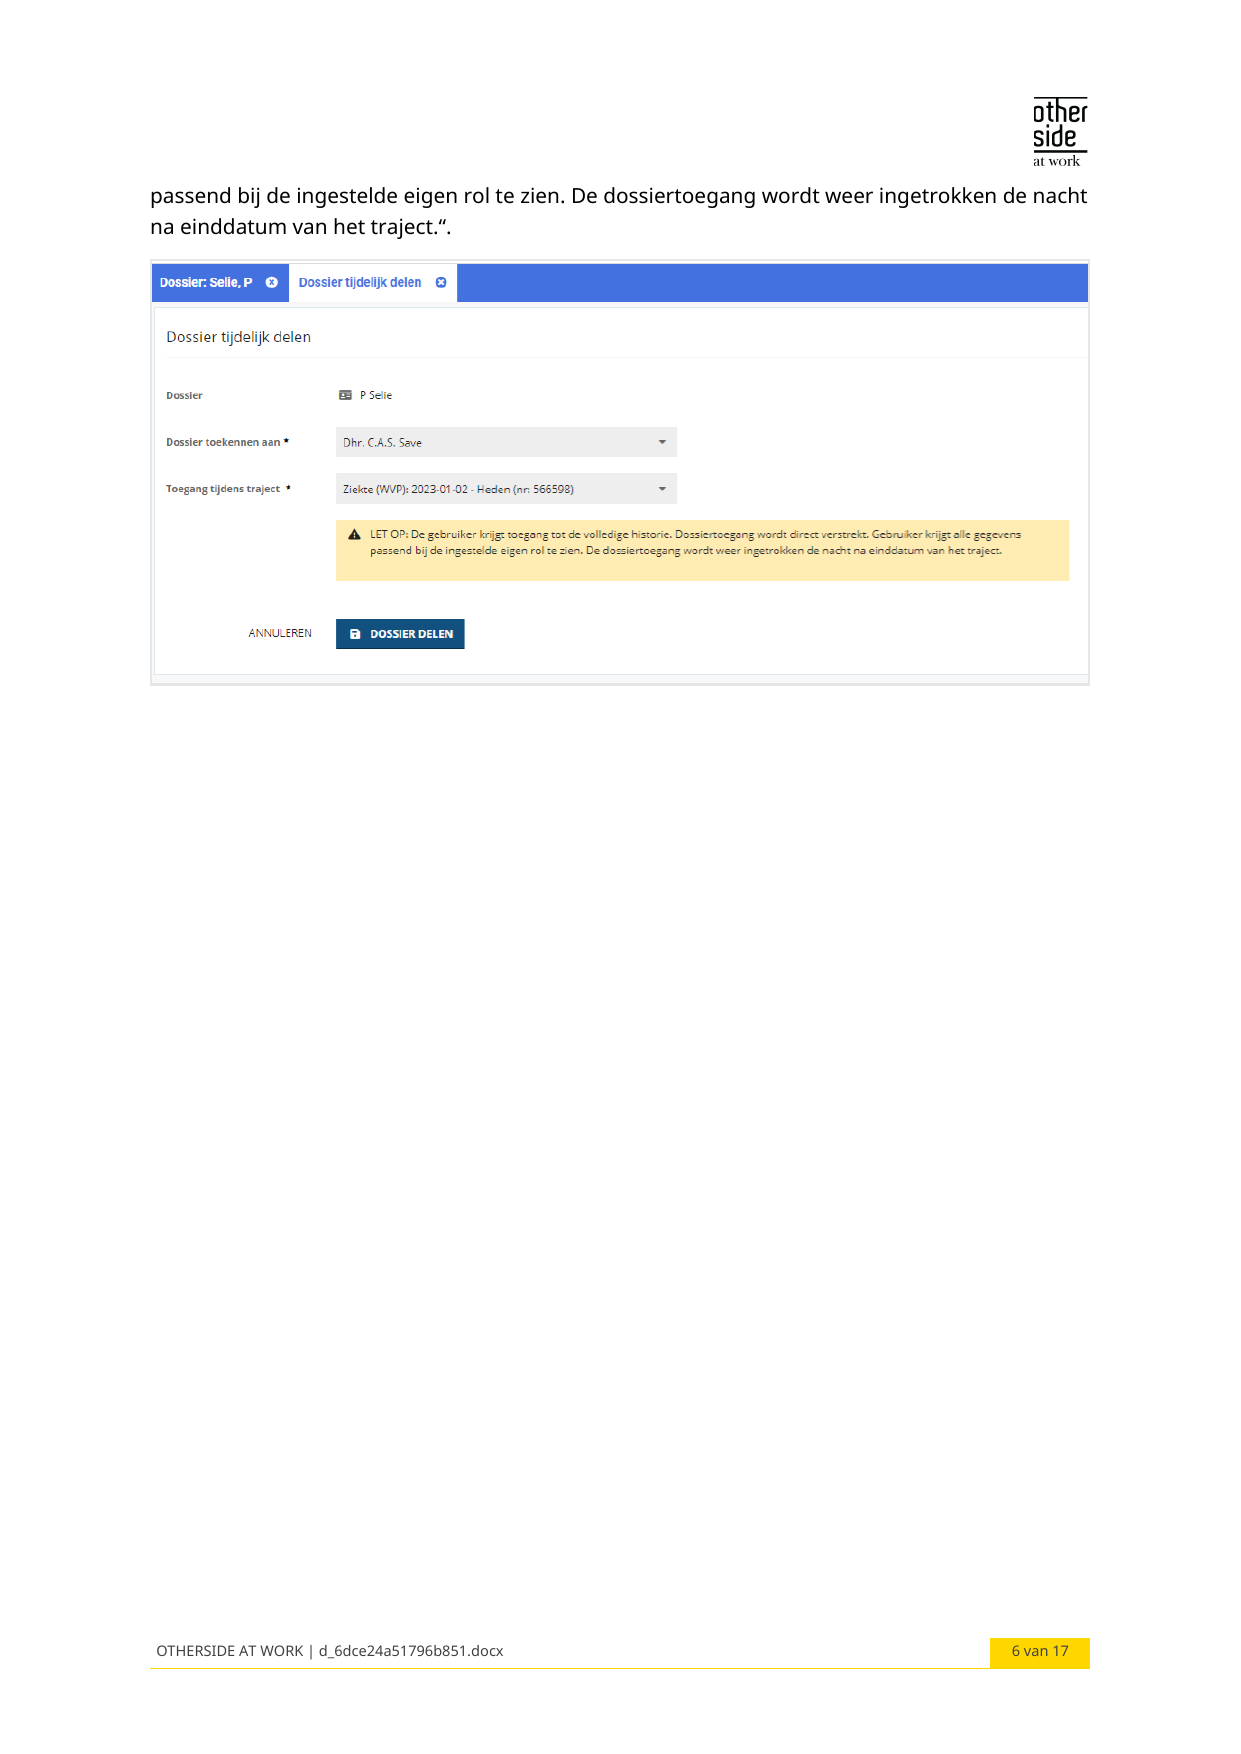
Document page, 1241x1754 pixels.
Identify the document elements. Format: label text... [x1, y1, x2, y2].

picture [152, 261, 1088, 683]
picture [1033, 97, 1088, 167]
